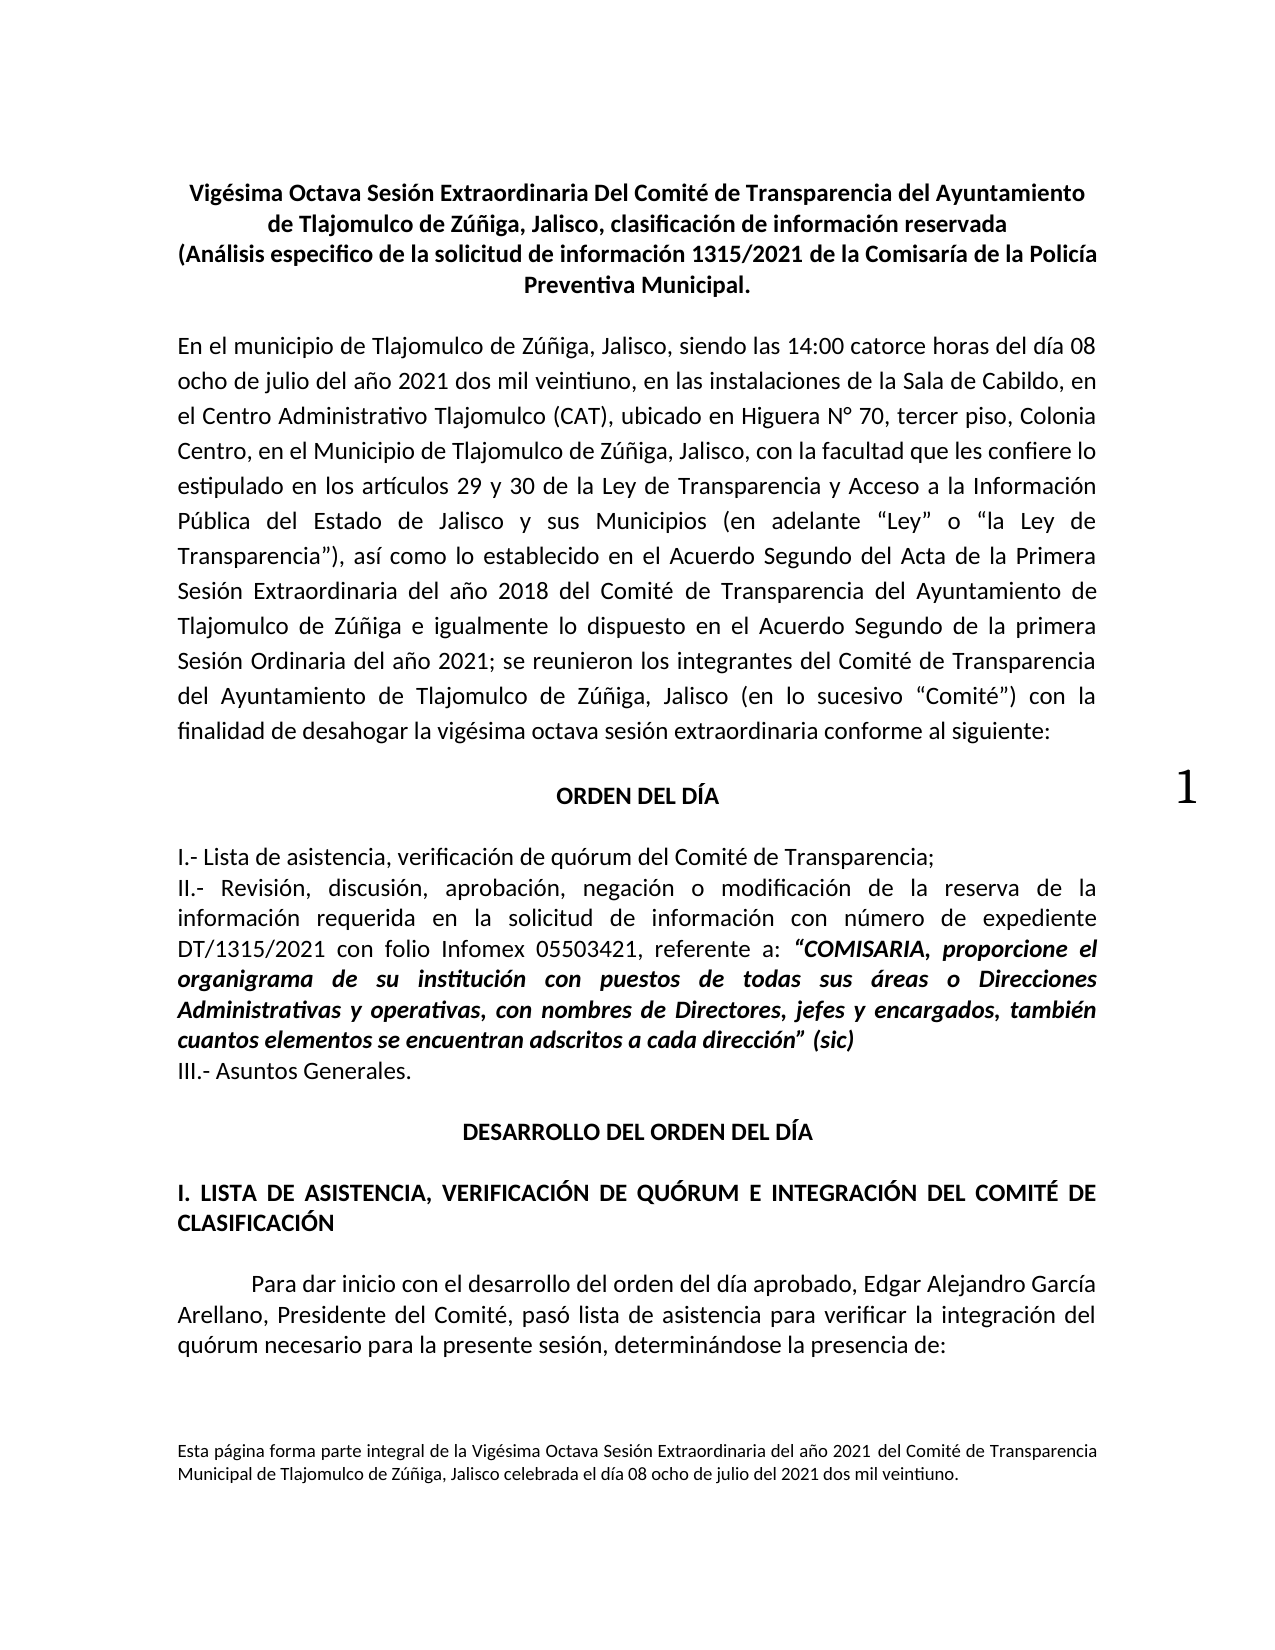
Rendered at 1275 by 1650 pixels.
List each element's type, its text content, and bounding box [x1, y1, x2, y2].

text Vigésima Octava Sesión Extraordinaria Del Comité de Transparencia del Ayuntamiento de Tlajomulco de Zúñiga, Jalisco, clasificación de información reservada [177, 177, 1098, 238]
text En el municipio de Tlajomulco de Zúñiga, Jalisco, siendo las 14:00 catorce horas del día 08 ocho de julio del año 2021 dos mil veintiuno, en las instalaciones de la Sala de Cabildo, en el Centro Administrativo Tlajomulco (CAT), ubicado en Higuera N° 70, tercer piso, Colonia Centro, en el Municipio de Tlajomulco de Zúñiga, Jalisco, con la facultad que les confiere lo estipulado en los artículos 29 y 30 de la Ley de Transparencia y Acceso a la Información Pública del Estado de Jalisco y sus Municipios (en adelante “Ley” o “la Ley de Transparencia”), así como lo establecido en el Acuerdo Segundo del Acta de la Primera Sesión Extraordinaria del año 2018 del Comité de Transparencia del Ayuntamiento de Tlajomulco de Zúñiga e igualmente lo dispuesto en el Acuerdo Segundo de la primera Sesión Ordinaria del año 2021; se reunieron los integrantes del Comité de Transparencia del Ayuntamiento de Tlajomulco de Zúñiga, Jalisco (en lo sucesivo “Comité”) con la finalidad de desahogar la vigésima octava sesión extraordinaria conforme al siguiente: [177, 330, 1098, 745]
text ORDEN DEL DÍA [177, 780, 1098, 811]
text I.- Lista de asistencia, verificación de quórum del Comité de Transparencia; [177, 841, 1098, 872]
text III.- Asuntos Generales. [177, 1055, 1098, 1086]
text Para dar inicio con el desarrollo del orden del día aprobado, Edgar Alejandro García Arellano, Presidente del Comité, pasó lista de asistencia para verificar la integración del quórum necesario para la presente sesión, determinándose la presencia de: [177, 1269, 1098, 1360]
text DESARROLLO DEL ORDEN DEL DÍA [177, 1116, 1098, 1147]
text (Análisis especifico de la solicitud de información 1315/2021 de la Comisaría de la Policía Preventiva Municipal. [177, 238, 1098, 299]
text II.- Revisión, discusión, aprobación, negación o modificación de la reserva de la información requerida en la solicitud de información con número de expediente DT/1315/2021 con folio Infomex 05503421, referente a: “COMISARIA, proporcione el organigrama de su institución con puestos de todas sus áreas o Direcciones Administrativas y operativas, con nombres de Directores, jefes y encargados, también cuantos elementos se encuentran adscritos a cada dirección” (sic) [177, 872, 1098, 1055]
text I. LISTA DE ASISTENCIA, VERIFICACIÓN DE QUÓRUM E INTEGRACIÓN DEL COMITÉ DE CLASIFICACIÓN [177, 1177, 1098, 1238]
